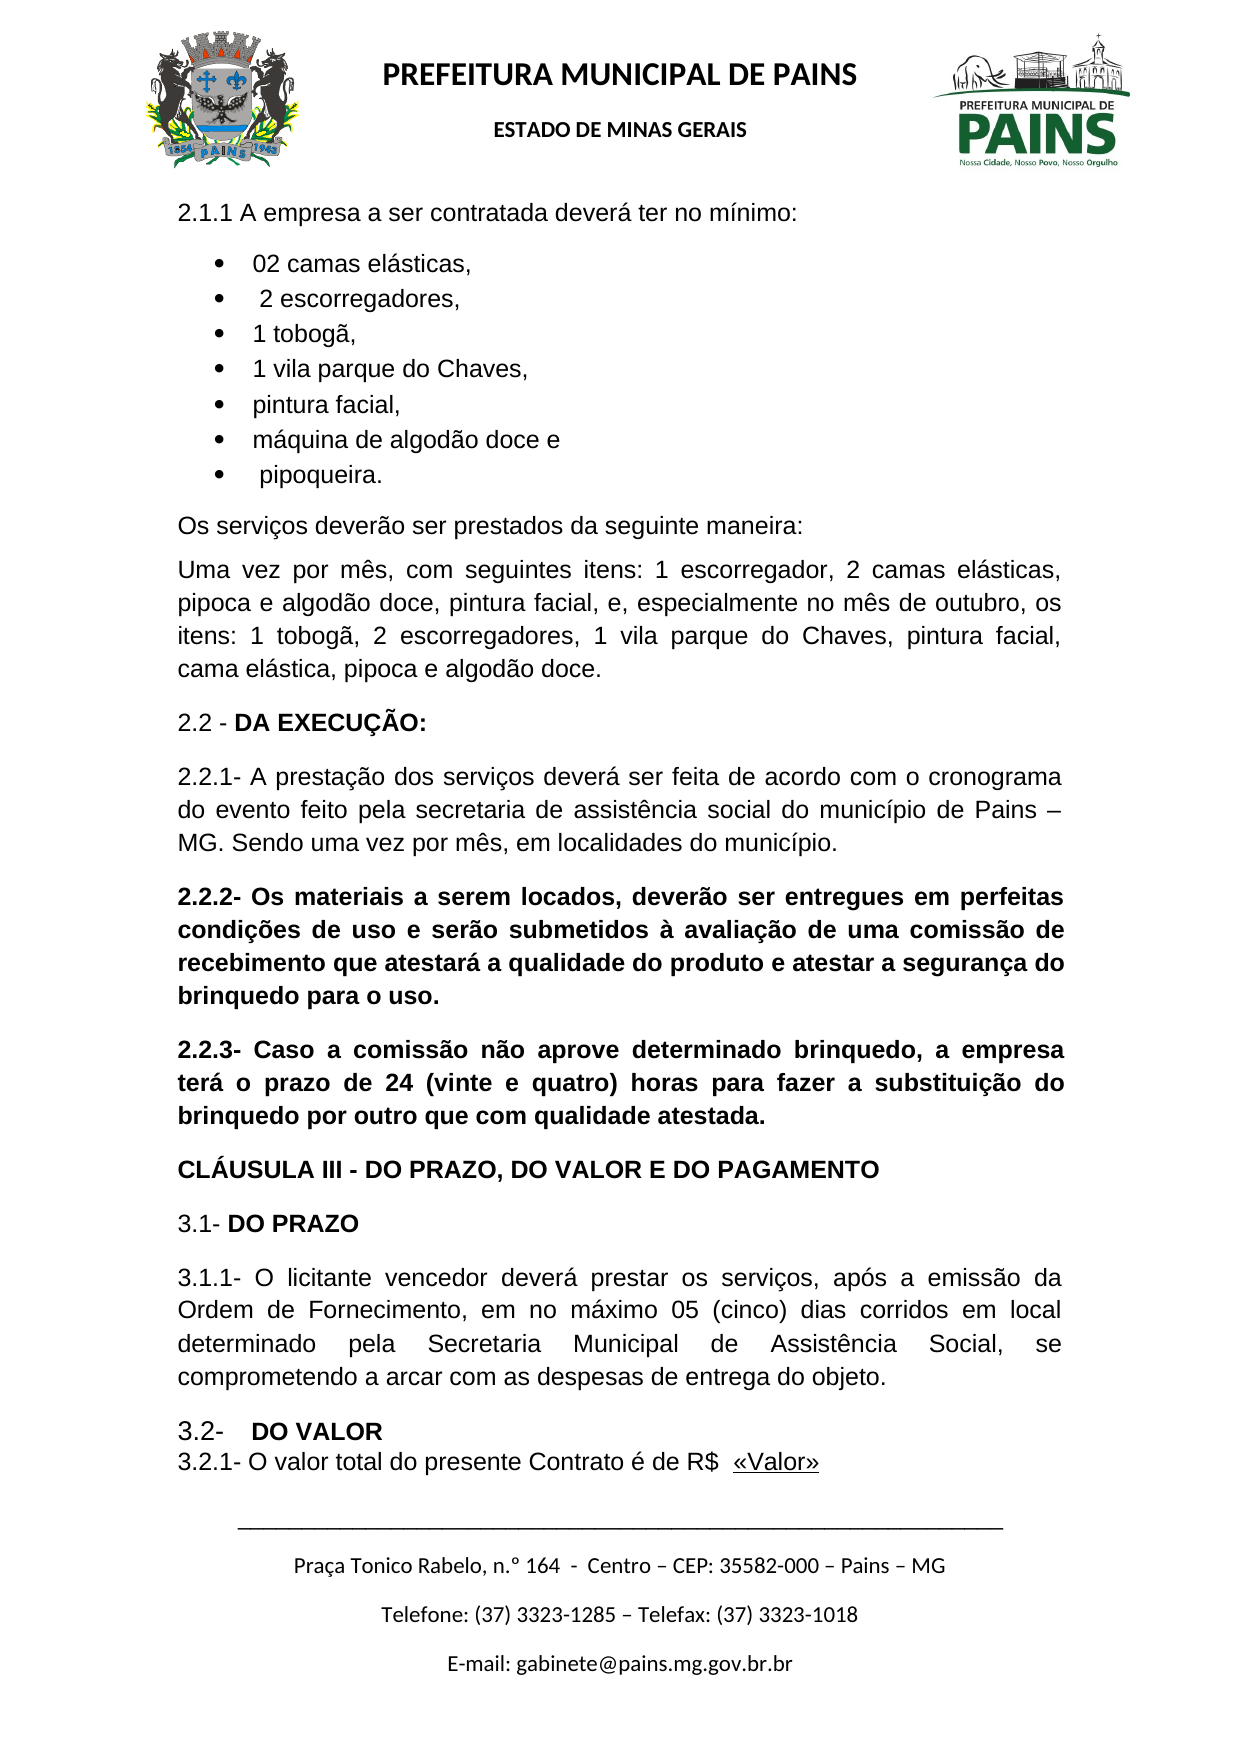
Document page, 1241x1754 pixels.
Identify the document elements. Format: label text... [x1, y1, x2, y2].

text 3.2.1- O valor total do presente Contrato é de R$ «Valor» [177, 1447, 1063, 1475]
text 2.1.1 A empresa a ser contratada deverá ter no mínimo: [177, 192, 1063, 227]
text Os serviços deverão ser prestados da seguinte maneira: [177, 504, 1063, 540]
list máquina de algodão doce e [215, 418, 1063, 454]
list 1 vila parque do Chaves, [215, 348, 1063, 383]
text 3.1.1- O licitante vencedor deverá prestar os serviços, após a emissão da Ordem de Fornecimento, em no máximo 05 (cinco) dias corridos em local determinado pela Secretaria Municipal de Assistência Social, se comprometendo a arcar com as despesas de entrega do objeto. [177, 1262, 1063, 1390]
list DO VALOR [177, 1415, 1063, 1447]
list 1 tobogã, [215, 313, 1063, 348]
text 3.1- DO PRAZO [177, 1209, 1063, 1237]
list pipoqueira. [215, 454, 1063, 489]
text 2.2 - DA EXECUÇÃO: [177, 708, 1063, 737]
picture [929, 28, 1143, 176]
text 2.2.2- Os materiais a serem locados, deverão ser entregues em perfeitas condições de uso e serão submetidos à avaliação de uma comissão de recebimento que atestará a qualidade do produto e atestar a segurança do brinquedo para o uso. [177, 882, 1066, 1010]
list pintura facial, [215, 383, 1063, 418]
text CLÁUSULA III - DO PRAZO, DO VALOR E DO PAGAMENTO [177, 1155, 1063, 1183]
list 02 camas elásticas, [215, 242, 1063, 278]
text 2.2.1- A prestação dos serviços deverá ser feita de acordo com o cronograma do evento feito pela secretaria de assistência social do município de Pains – MG. Sendo uma vez por mês, em localidades do município. [177, 762, 1063, 857]
text 2.2.3- Caso a comissão não aprove determinado brinquedo, a empresa terá o prazo de 24 (vinte e quatro) horas para fazer a substituição do brinquedo por outro que com qualidade atestada. [177, 1035, 1066, 1130]
list 2 escorregadores, [215, 278, 1063, 313]
text Uma vez por mês, com seguintes itens: 1 escorregador, 2 camas elásticas, pipoca e algodão doce, pintura facial, e, especialmente no mês de outubro, os itens: 1 tobogã, 2 escorregadores, 1 vila parque do Chaves, pintura facial, cama elástica, pipoca e algodão doce. [177, 555, 1063, 683]
